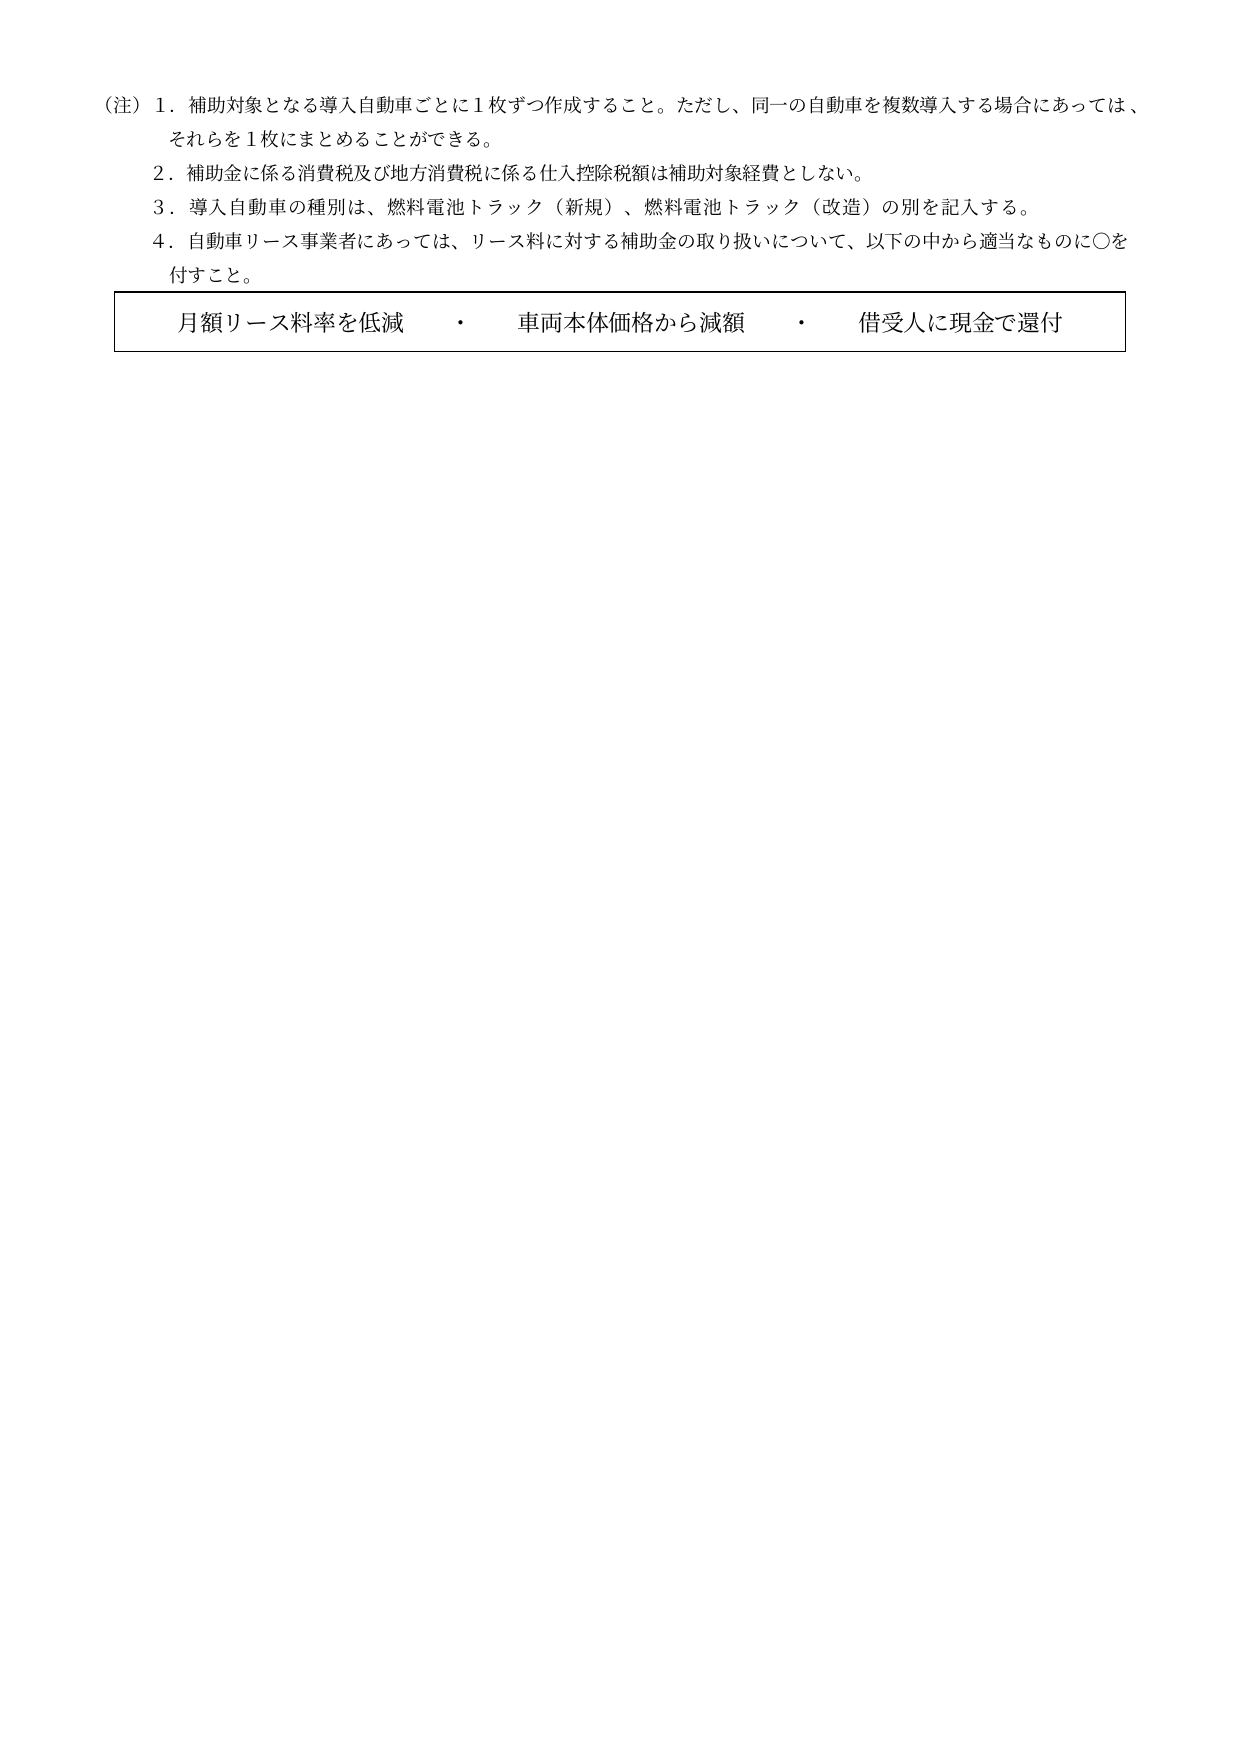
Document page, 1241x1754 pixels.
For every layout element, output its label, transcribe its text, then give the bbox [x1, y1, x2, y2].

table_header 月額リース料率を低減 ・ 車両本体価格から減額 ・ 借受人に現金で還付 [115, 293, 1125, 351]
text ２．補助金に係る消費税及び地方消費税に係る仕入控除税額は補助対象経費としない。 [149, 156, 1130, 189]
text ３．導入自動車の種別は、燃料電池トラック（新規）、燃料電池トラック（改造）の別を記入する。 [149, 189, 1146, 223]
text （注）１．補助対象となる導入自動車ごとに１枚ずつ作成すること。ただし、同一の自動車を複数導入する場合にあっては、それらを１枚にまとめることができる。 [94, 88, 1130, 156]
text ４．自動車リース事業者にあっては、リース料に対する補助金の取り扱いについて、以下の中から適当なものに○を付すこと。 [149, 223, 1130, 291]
